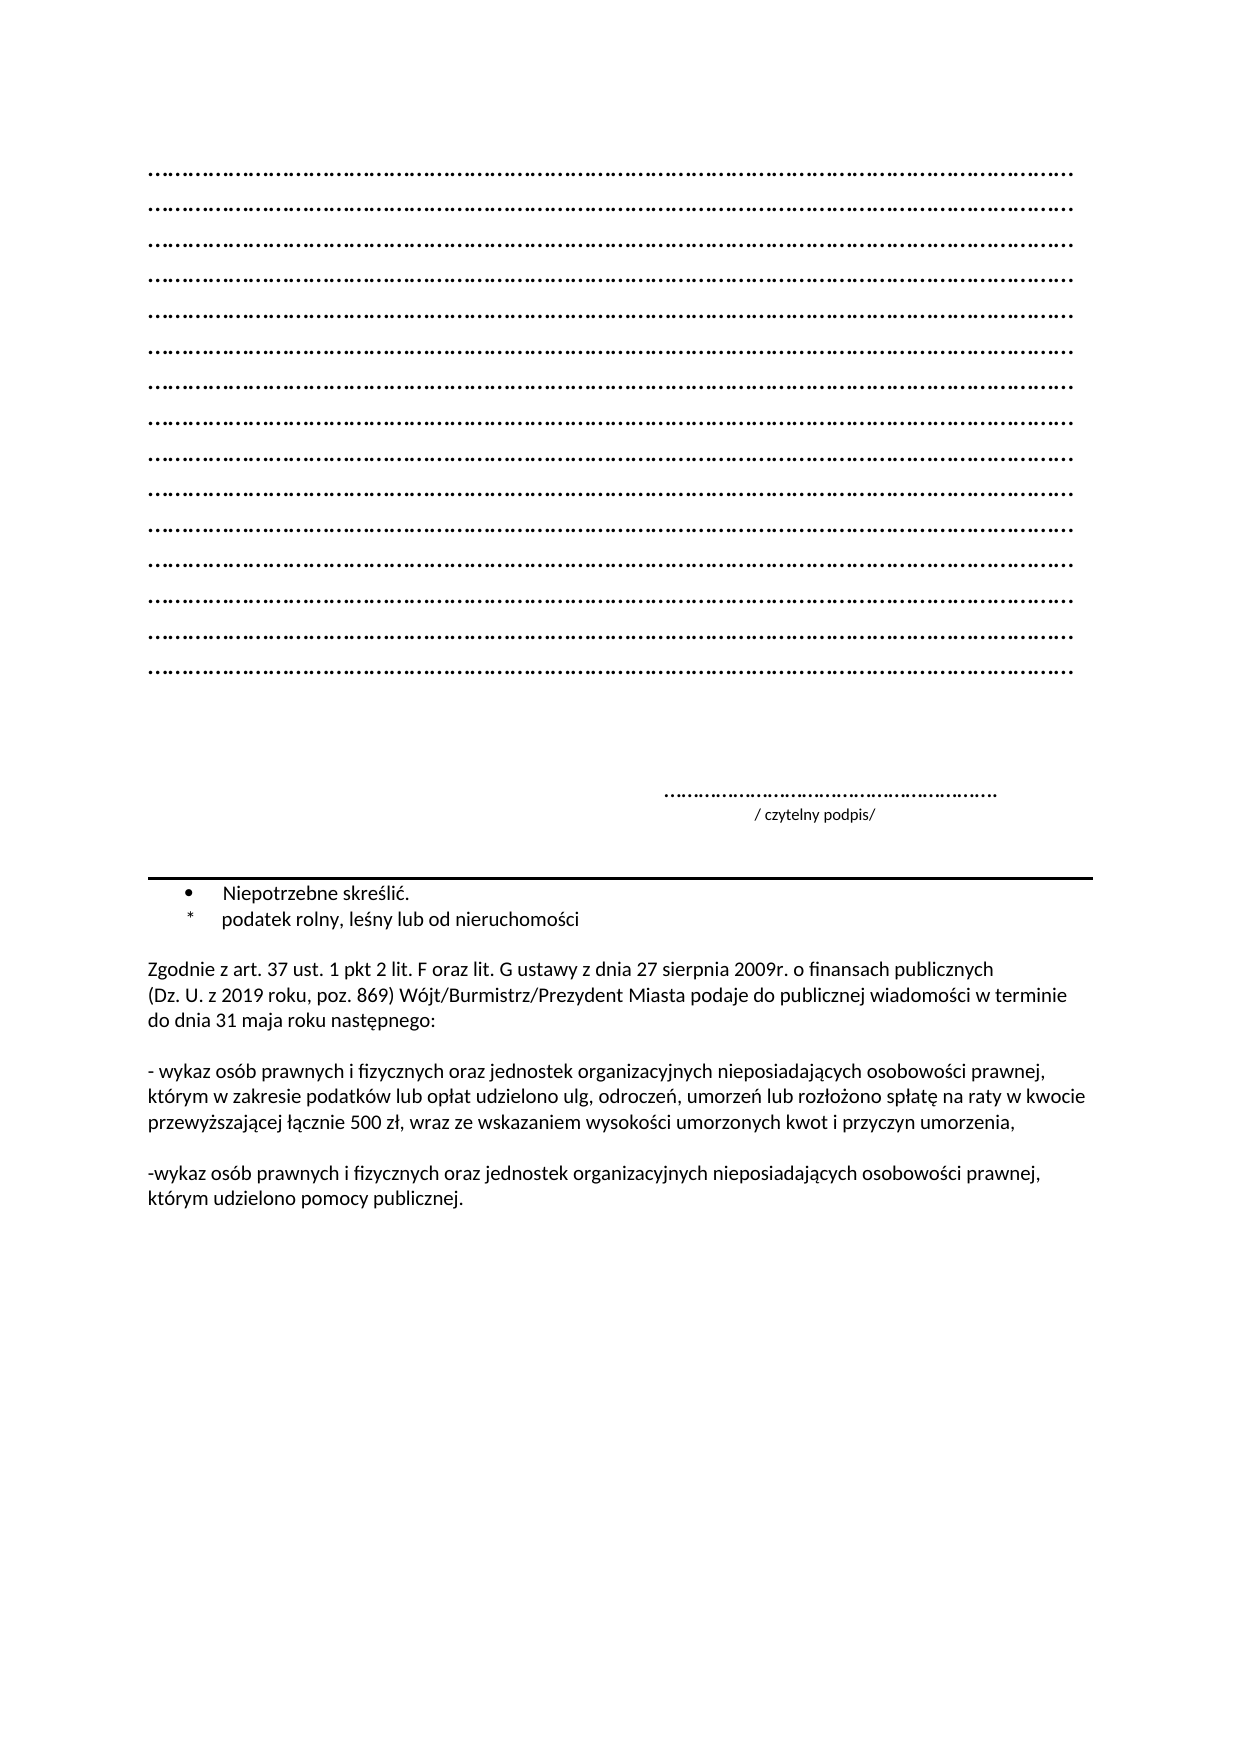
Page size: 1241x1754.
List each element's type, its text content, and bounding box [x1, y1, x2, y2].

list Niepotrzebne skreślić. [185, 880, 1093, 906]
text / czytelny podpis/ [148, 804, 1093, 824]
text Zgodnie z art. 37 ust. 1 pkt 2 lit. F oraz lit. G ustawy z dnia 27 sierpnia 2009r. o finansach publicznych (Dz. U. z 2019 roku, poz. 869) Wójt/Burmistrz/Prezydent Miasta podaje do publicznej wiadomości w terminie do dnia 31 maja roku następnego: [148, 957, 1093, 1033]
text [148, 148, 1093, 682]
text * podatek rolny, leśny lub od nieruchomości [185, 906, 1093, 931]
text -wykaz osób prawnych i fizycznych oraz jednostek organizacyjnych nieposiadających osobowości prawnej, którym udzielono pomocy publicznej. [148, 1160, 1093, 1211]
text …………………………………………………. [148, 773, 1093, 804]
text - wykaz osób prawnych i fizycznych oraz jednostek organizacyjnych nieposiadających osobowości prawnej, którym w zakresie podatków lub opłat udzielono ulg, odroczeń, umorzeń lub rozłożono spłatę na raty w kwocie przewyższającej łącznie 500 zł, wraz ze wskazaniem wysokości umorzonych kwot i przyczyn umorzenia, [148, 1058, 1093, 1134]
